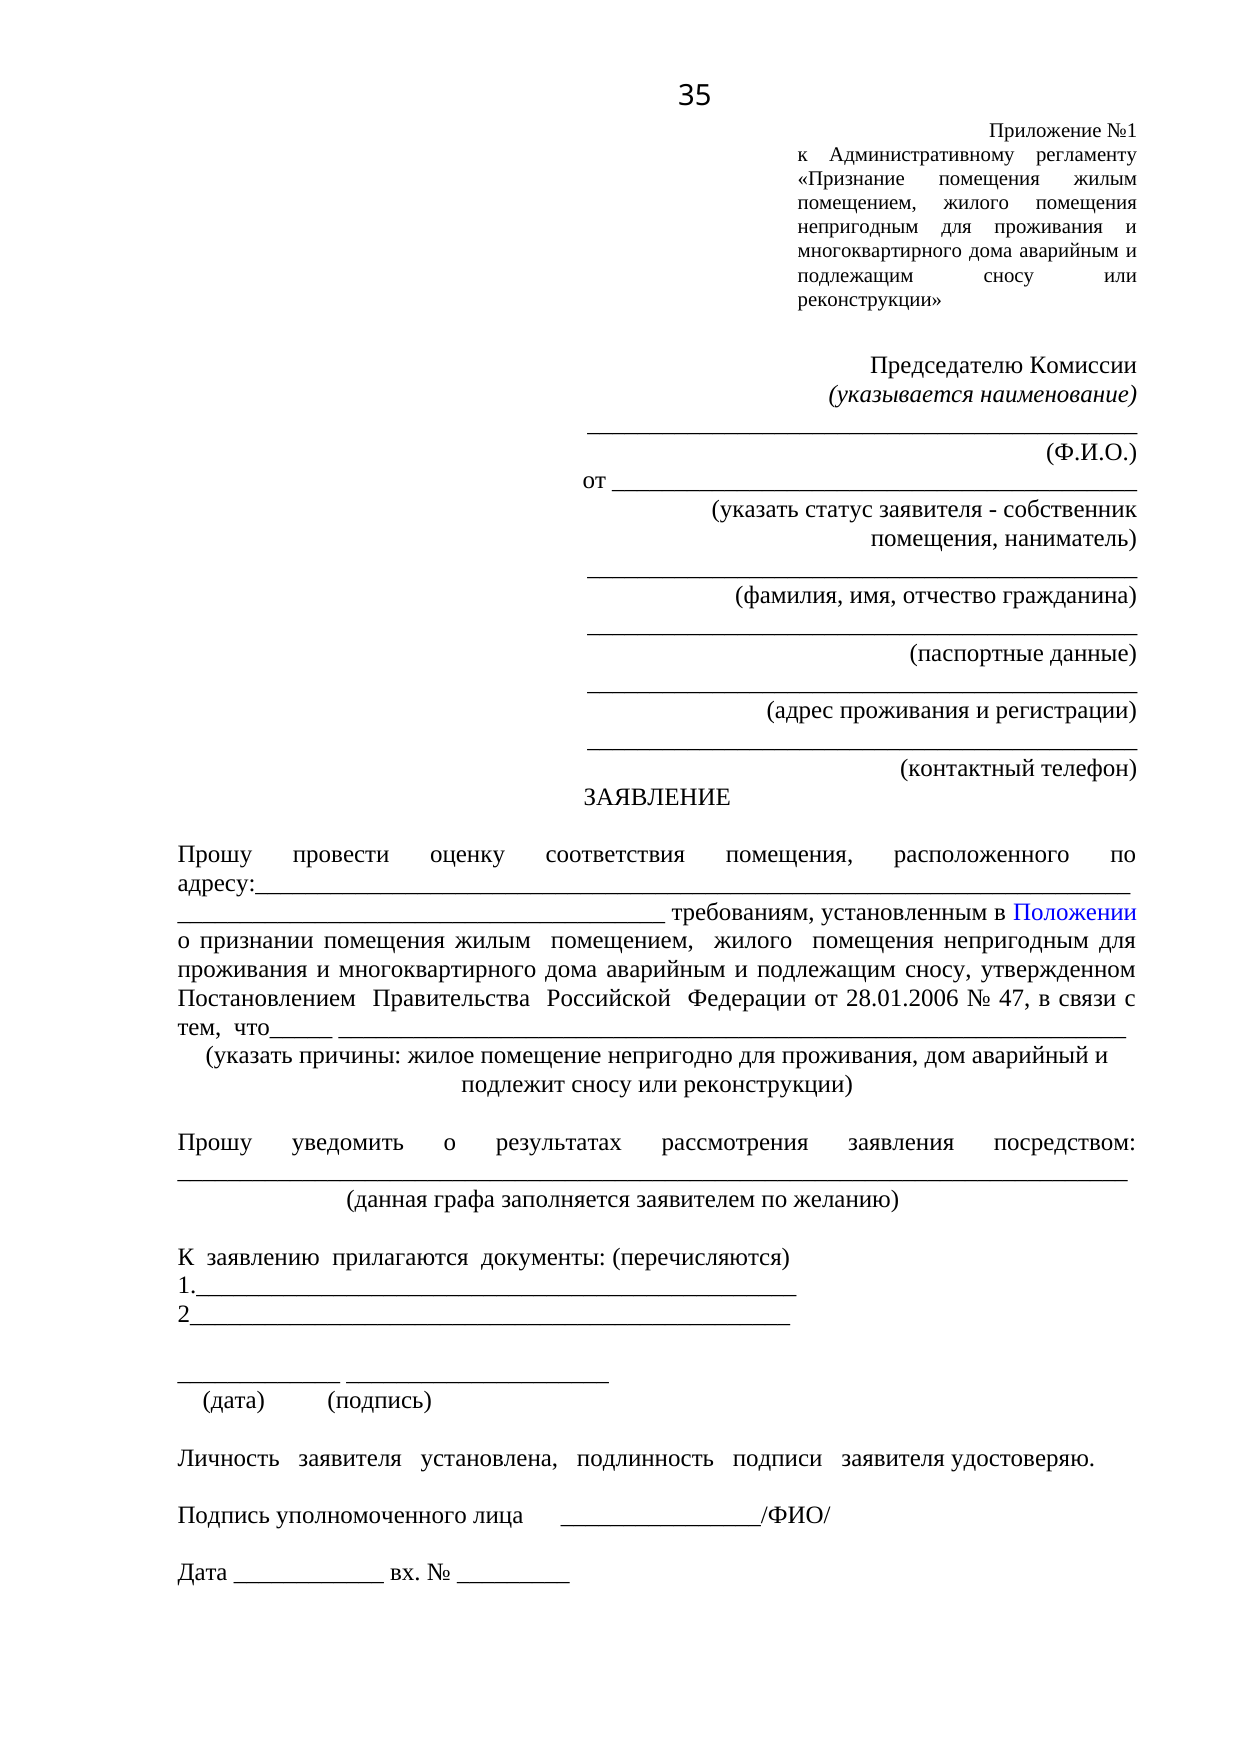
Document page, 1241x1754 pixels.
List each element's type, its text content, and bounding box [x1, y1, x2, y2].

text К заявлению прилагаются документы: (перечисляются) [177, 1242, 1137, 1270]
text Прошу провести оценку соответствия помещения, расположенного по адресу:_____________________________________________________________________________________________________________ требованиям, установленным в Положении о признании помещения жилым помещением, жилого помещения непригодным для проживания и многоквартирного дома аварийным и подлежащим сносу, утвержденном Постановлением Правительства Российской Федерации от 28.01.2006 № 47, в связи с тем, что_____ _______________________________________________________________ [177, 839, 1137, 1040]
text Личность заявителя установлена, подлинность подписи заявителя удостоверяю. [177, 1443, 1137, 1472]
text (Ф.И.О.) [177, 437, 1137, 465]
text (дата) (подпись) [177, 1385, 1137, 1414]
text ____________________________________________ [177, 552, 1137, 580]
text ____________________________________________ [177, 609, 1137, 638]
text от __________________________________________ [177, 465, 1137, 494]
text Подпись уполномоченного лица ________________/ФИО/ [177, 1500, 1137, 1529]
text (указывается наименование) [177, 379, 1137, 408]
text (паспортные данные) [177, 638, 1137, 667]
text помещения, наниматель) [177, 523, 1137, 552]
text к Административному регламенту «Признание помещения жилым помещением, жилого помещения непригодным для проживания и многоквартирного дома аварийным и подлежащим сносу или реконструкции» [797, 142, 1137, 311]
text Приложение №1 [797, 118, 1137, 142]
text Председателю Комиссии [177, 350, 1137, 379]
text (указать причины: жилое помещение непригодно для проживания, дом аварийный и подлежит сносу или реконструкции) [177, 1040, 1137, 1098]
text (адрес проживания и регистрации) [177, 695, 1137, 724]
text ____________________________________________ [177, 724, 1137, 753]
text _____________ _____________________ [177, 1357, 1137, 1385]
text (контактный телефон) [177, 753, 1137, 782]
text ____________________________________________ [177, 408, 1137, 437]
text (указать статус заявителя - собственник [177, 494, 1137, 523]
text ____________________________________________ [177, 667, 1137, 695]
text 1.________________________________________________ [177, 1270, 1137, 1299]
text Дата ____________ вх. № _________ [177, 1557, 1137, 1586]
text (данная графа заполняется заявителем по желанию) [177, 1184, 1137, 1213]
text (фамилия, имя, отчество гражданина) [177, 580, 1137, 609]
text Прошу уведомить о результатах рассмотрения заявления посредством: ____________________________________________________________________________ [177, 1127, 1137, 1184]
text ЗАЯВЛЕНИЕ [177, 782, 1137, 810]
text 2________________________________________________ [177, 1299, 1137, 1328]
